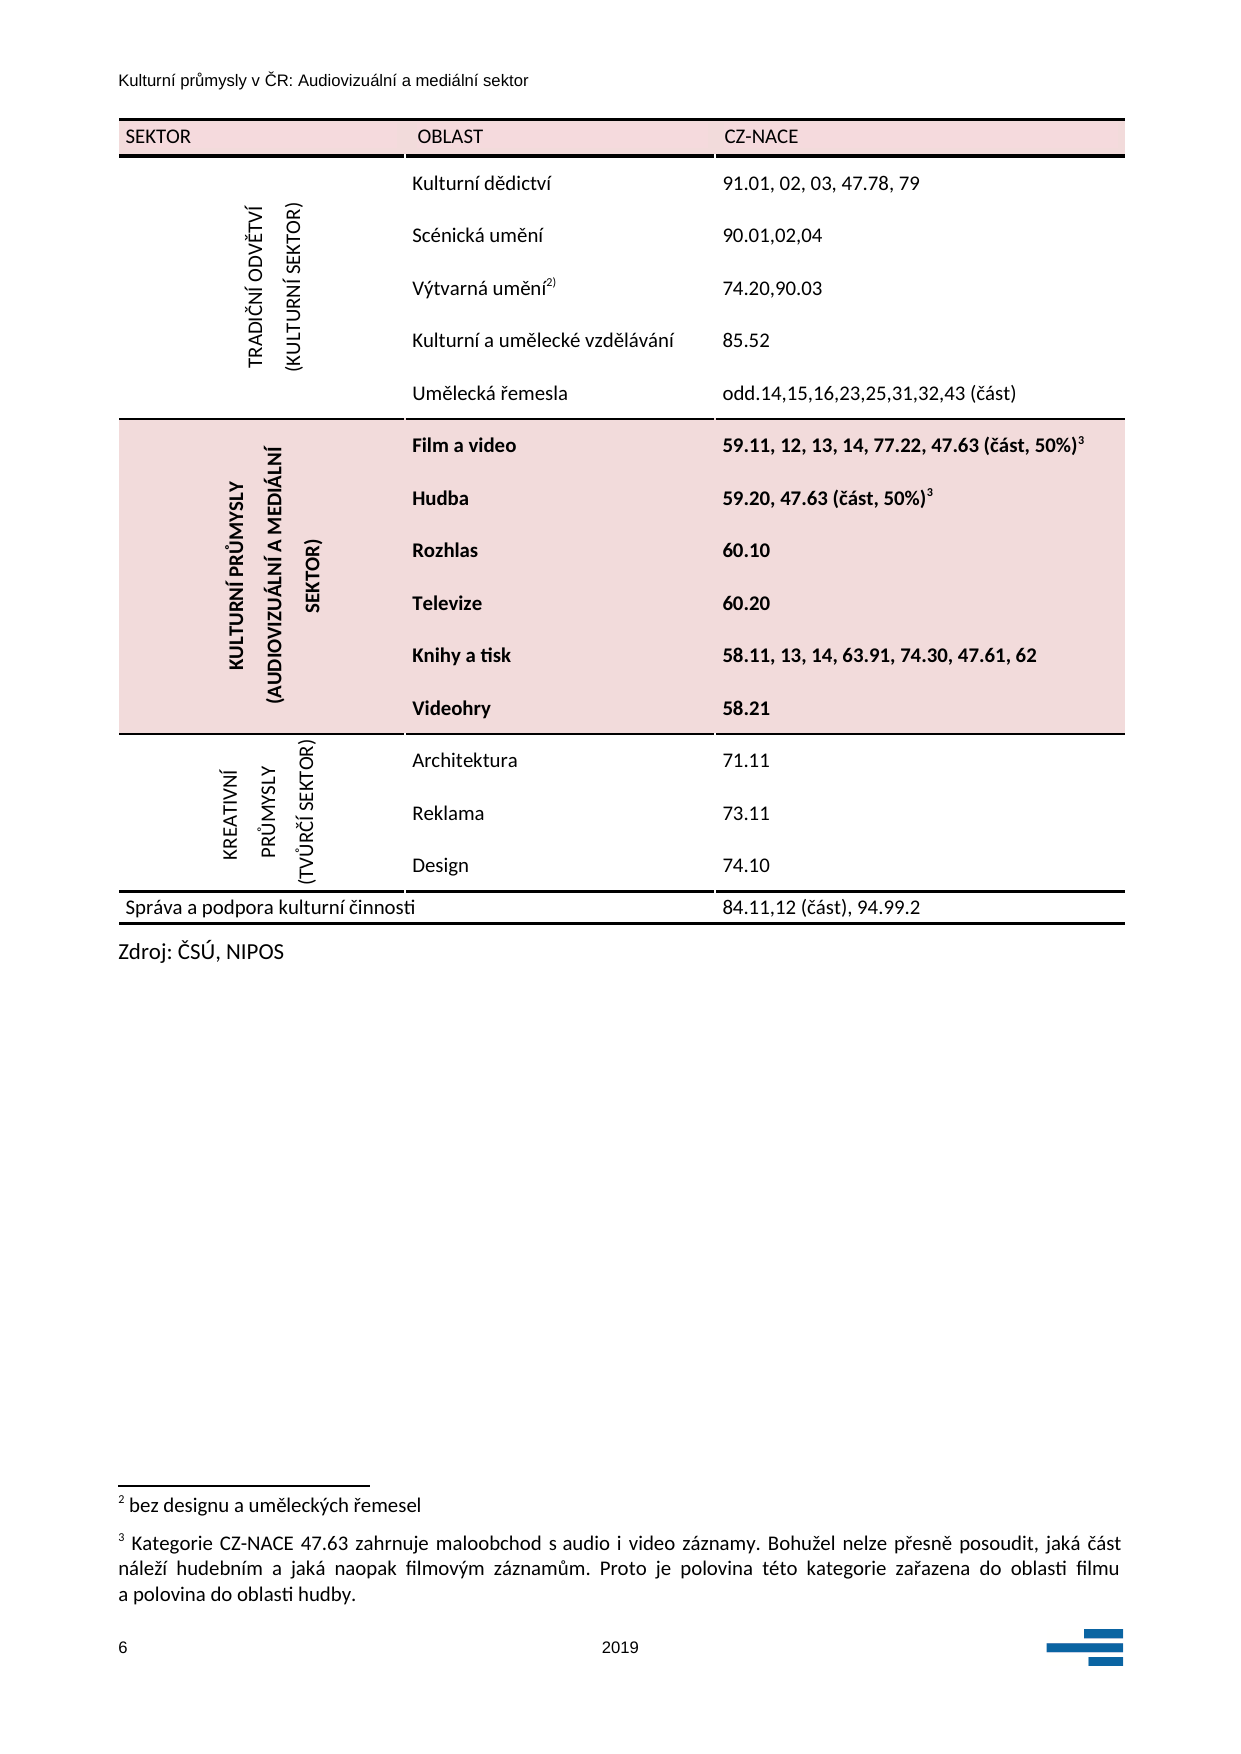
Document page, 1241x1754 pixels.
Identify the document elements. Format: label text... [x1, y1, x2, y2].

table_cell 74.20,90.03 [716, 263, 1125, 313]
table_header SEKTOR [119, 121, 404, 154]
table_cell Rozhlas [406, 525, 714, 575]
table_cell 91.01, 02, 03, 47.78, 79 [716, 158, 1125, 208]
table_cell 58.11, 13, 14, 63.91, 74.30, 47.61, 62 [716, 630, 1125, 680]
table_cell Scénická umění [406, 210, 714, 260]
table_cell Film a video [406, 420, 714, 470]
table_cell odd.14,15,16,23,25,31,32,43 (část) [716, 368, 1125, 418]
table_header OBLAST [406, 121, 714, 154]
table_cell Design [406, 840, 714, 890]
table_cell Hudba [406, 473, 714, 523]
table_cell KREATIVNÍ PRŮMYSLY (TVŮRČÍ SEKTOR) [119, 735, 404, 890]
table_cell Reklama [406, 788, 714, 838]
table_cell 59.20, 47.63 (část, 50%)3 [716, 473, 1125, 523]
table_cell 60.10 [716, 525, 1125, 575]
table_cell 58.21 [716, 683, 1125, 733]
table_cell 84.11,12 (část), 94.99.2 [716, 893, 1125, 922]
table_cell Správa a podpora kulturní činnosti [119, 893, 714, 922]
table_cell Architektura [406, 735, 714, 785]
text Zdroj: ČSÚ, NIPOS [118, 937, 1122, 966]
table_cell Kulturní a umělecké vzdělávání [406, 315, 714, 365]
table_cell 71.11 [716, 735, 1125, 785]
table_cell TRADIČNÍ ODVĚTVÍ (KULTURNÍ SEKTOR) [119, 158, 404, 418]
table_cell 85.52 [716, 315, 1125, 365]
table_cell Kulturní dědictví [406, 158, 714, 208]
table_cell 90.01,02,04 [716, 210, 1125, 260]
table_cell KULTURNÍ PRŮMYSLY (AUDIOVIZUÁLNÍ A MEDIÁLNÍ SEKTOR) [119, 420, 404, 733]
table_cell Televize [406, 578, 714, 628]
table_cell 73.11 [716, 788, 1125, 838]
table_cell Výtvarná umění) [406, 263, 714, 313]
table_cell 59.11, 12, 13, 14, 77.22, 47.63 (část, 50%) [716, 420, 1125, 470]
table_cell Umělecká řemesla [406, 368, 714, 418]
table_cell 74.10 [716, 840, 1125, 890]
table_header CZ-NACE [716, 121, 1125, 154]
table_cell Videohry [406, 683, 714, 733]
picture [1046, 1629, 1124, 1666]
table_cell Knihy a tisk [406, 630, 714, 680]
table_cell 60.20 [716, 578, 1125, 628]
